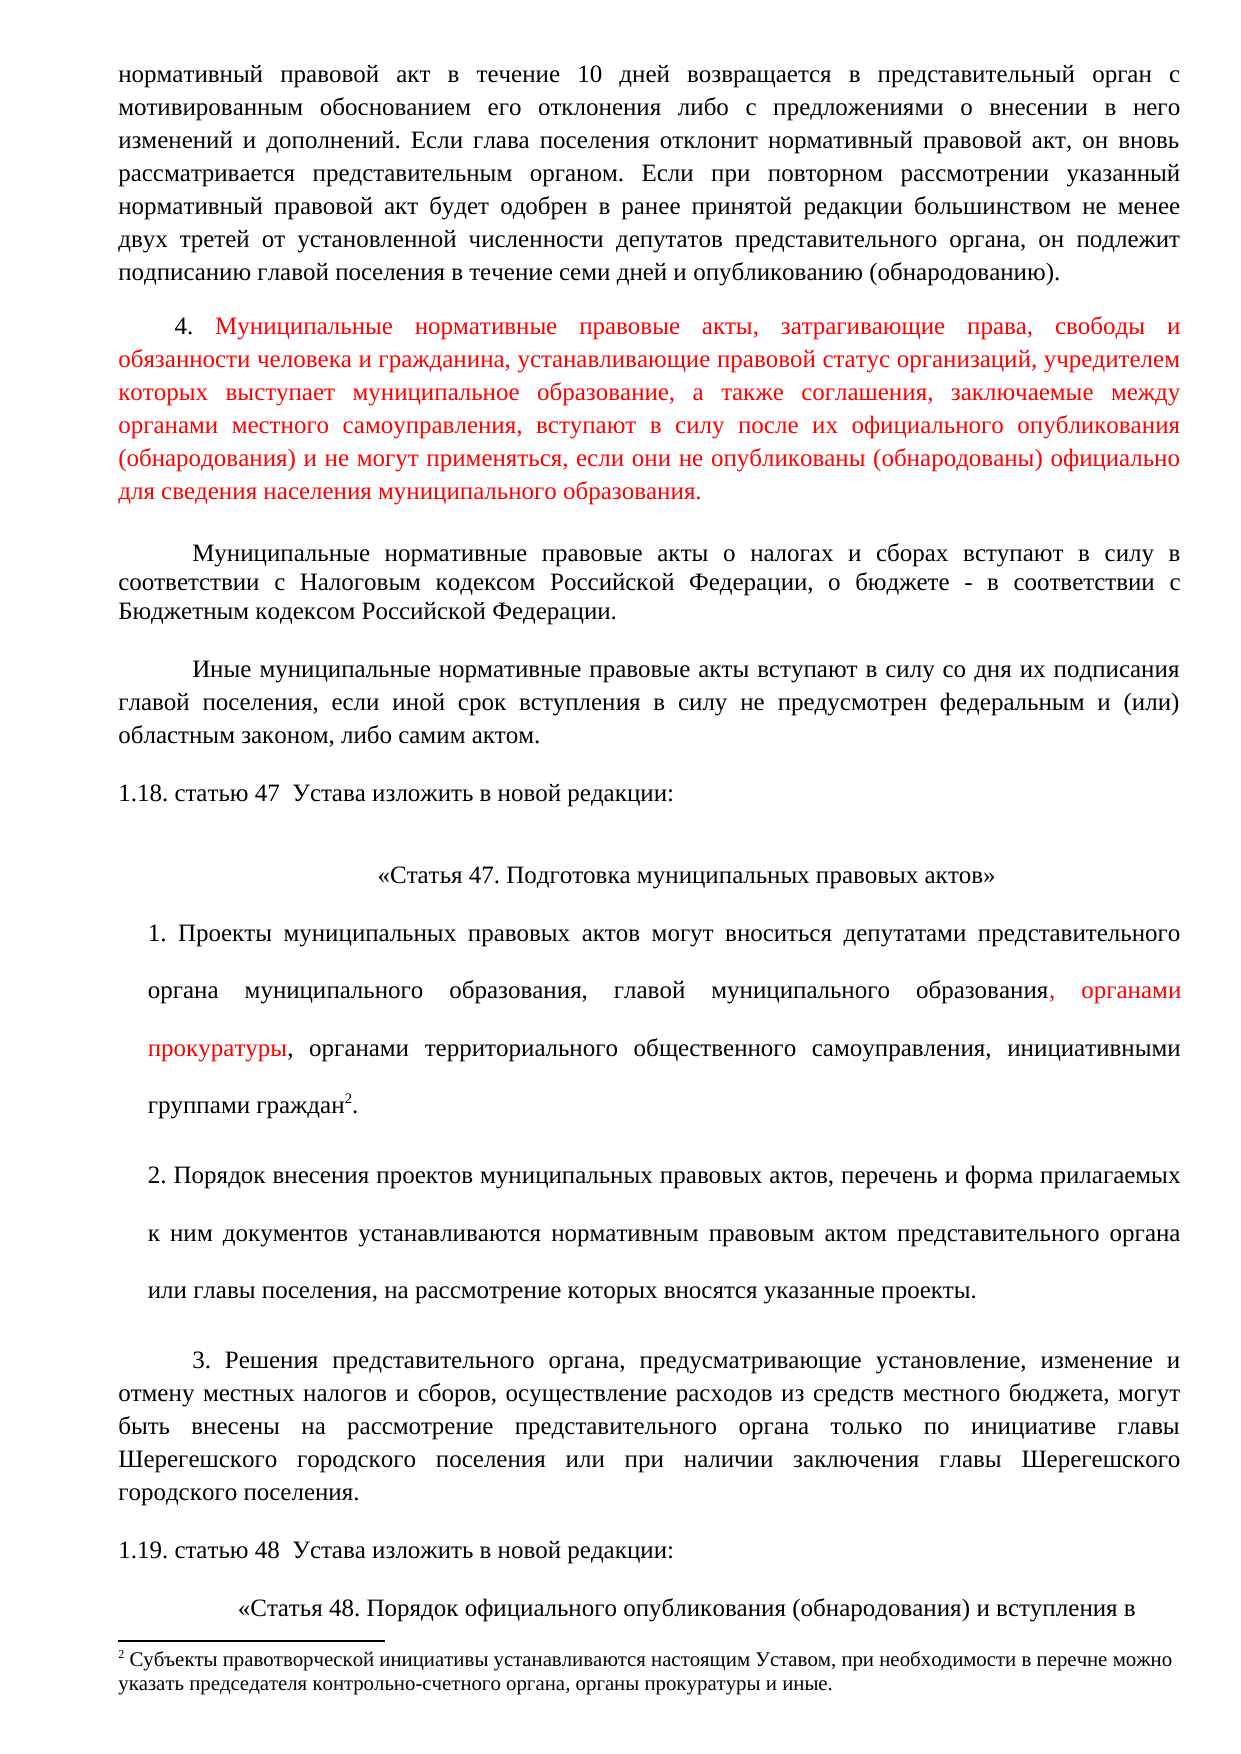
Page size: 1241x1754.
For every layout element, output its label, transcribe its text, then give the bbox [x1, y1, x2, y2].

text «Статья 48. Порядок официального опубликования (обнародования) и вступления в [118, 1593, 1181, 1622]
text 1. Проекты муниципальных правовых актов могут вноситься депутатами представительного органа муниципального образования, главой муниципального образования, органами прокуратуры, органами территориального общественного самоуправления, инициативными группами граждан. [148, 918, 1181, 1119]
subtitle Муниципальные нормативные правовые акты о налогах и сборах вступают в силу в соответствии с Налоговым кодексом Российской Федерации, о бюджете - в соответствии с Бюджетным кодексом Российской Федерации. [118, 538, 1181, 624]
text Иные муниципальные нормативные правовые акты вступают в силу со дня их подписания главой поселения, если иной срок вступления в силу не предусмотрен федеральным и (или) областным законом, либо самим актом. [118, 654, 1181, 748]
text 1.18. статью 47 Устава изложить в новой редакции: [118, 778, 1181, 807]
text «Статья 47. Подготовка муниципальных правовых актов» [118, 860, 1181, 889]
text 4. Муниципальные нормативные правовые акты, затрагивающие права, свободы и обязанности человека и гражданина, устанавливающие правовой статус организаций, учредителем которых выступает муниципальное образование, а также соглашения, заключаемые между органами местного самоуправления, вступают в силу после их официального опубликования (обнародования) и не могут применяться, если они не опубликованы (обнародованы) официально для сведения населения муниципального образования. [118, 311, 1181, 505]
text 1.19. статью 48 Устава изложить в новой редакции: [118, 1535, 1181, 1564]
text 2. Порядок внесения проектов муниципальных правовых актов, перечень и форма прилагаемых к ним документов устанавливаются нормативным правовым актом представительного органа или главы поселения, на рассмотрение которых вносятся указанные проекты. [148, 1160, 1181, 1304]
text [118, 59, 1181, 286]
text 3. Решения представительного органа, предусматривающие установление, изменение и отмену местных налогов и сборов, осуществление расходов из средств местного бюджета, могут быть внесены на рассмотрение представительного органа только по инициативе главы Шерегешского городского поселения или при наличии заключения главы Шерегешского городского поселения. [118, 1345, 1181, 1506]
